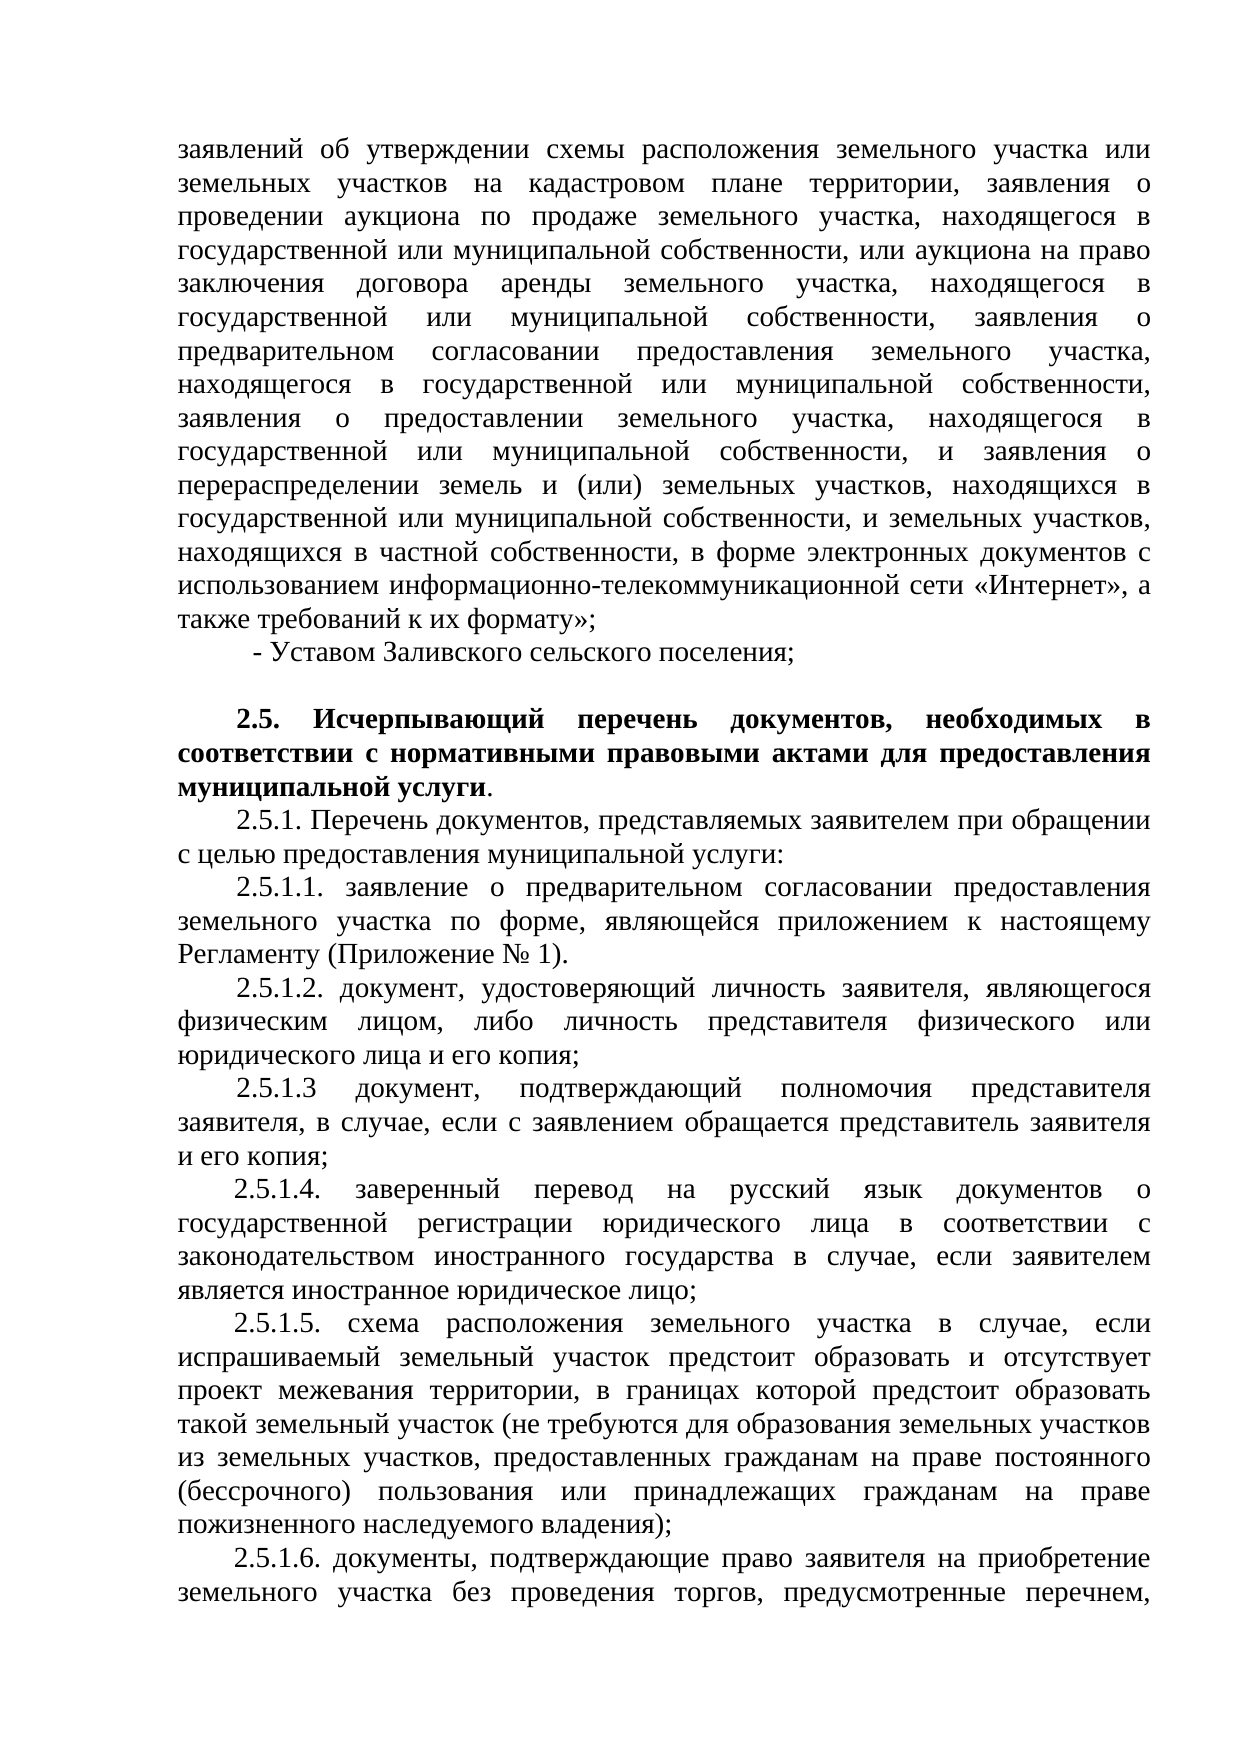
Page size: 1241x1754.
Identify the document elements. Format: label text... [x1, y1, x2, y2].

text - Уставом Заливского сельского поселения; [177, 634, 1152, 668]
text 2.5.1.4. заверенный перевод на русский язык документов о государственной регистрации юридического лица в соответствии с законодательством иностранного государства в случае, если заявителем является иностранное юридическое лицо; [177, 1171, 1152, 1305]
text 2.5.1.2. документ, удостоверяющий личность заявителя, являющегося физическим лицом, либо личность представителя физического или юридического лица и его копия; [177, 970, 1152, 1071]
text 2.5. Исчерпывающий перечень документов, необходимых в соответствии с нормативными правовыми актами для предоставления муниципальной услуги. [177, 702, 1152, 802]
text 2.5.1.5. схема расположения земельного участка в случае, если испрашиваемый земельный участок предстоит образовать и отсутствует проект межевания территории, в границах которой предстоит образовать такой земельный участок (не требуются для образования земельных участков из земельных участков, предоставленных гражданам на праве постоянного (бессрочного) пользования или принадлежащих гражданам на праве пожизненного наследуемого владения); [177, 1305, 1152, 1540]
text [177, 1540, 1152, 1607]
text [177, 131, 1152, 634]
text 2.5.1.1. заявление о предварительном согласовании предоставления земельного участка по форме, являющейся приложением к настоящему Регламенту (Приложение № 1). [177, 869, 1152, 970]
text 2.5.1.3 документ, подтверждающий полномочия представителя заявителя, в случае, если с заявлением обращается представитель заявителя и его копия; [177, 1071, 1152, 1171]
text 2.5.1. Перечень документов, представляемых заявителем при обращении с целью предоставления муниципальной услуги: [177, 802, 1152, 869]
